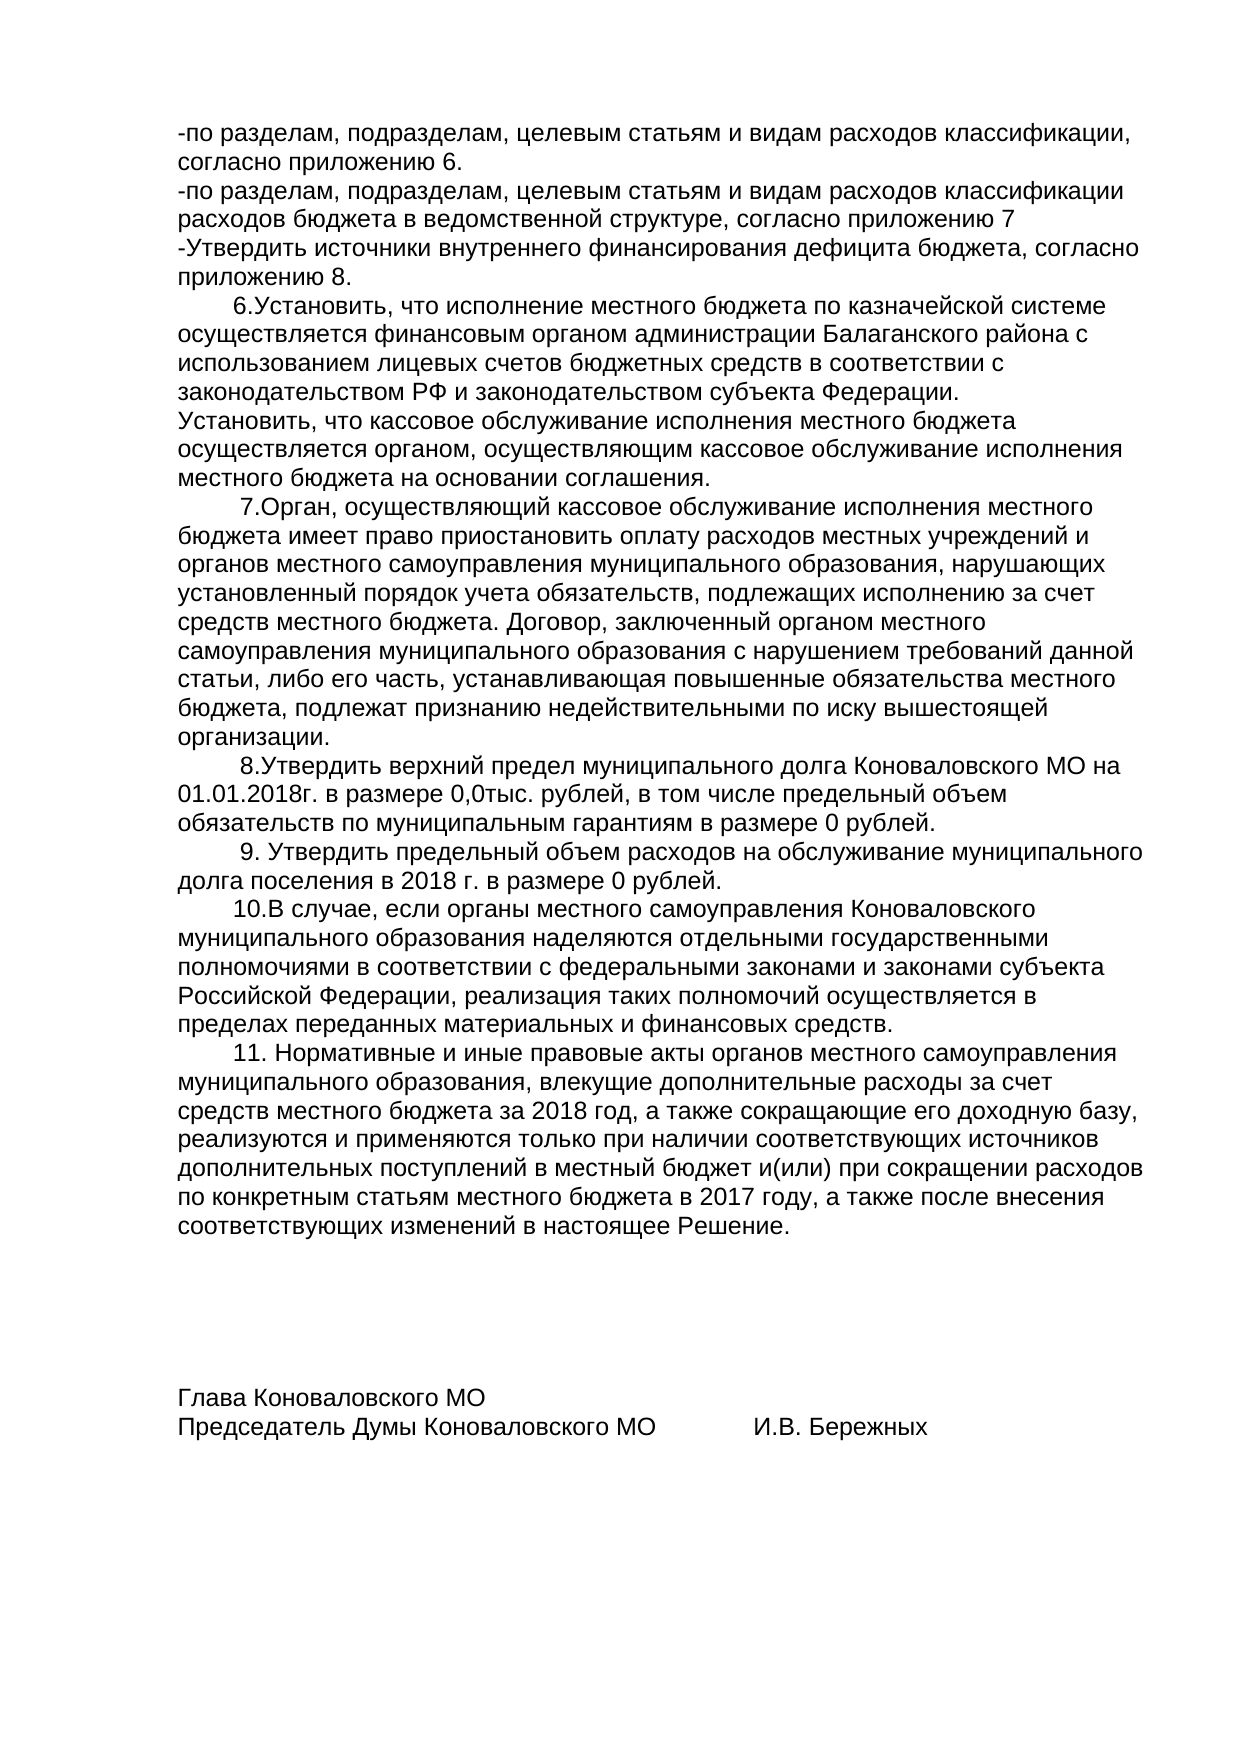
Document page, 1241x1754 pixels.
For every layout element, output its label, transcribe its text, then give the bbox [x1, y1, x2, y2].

text 6.Установить, что исполнение местного бюджета по казначейской системе осуществляется финансовым органом администрации Балаганского района с использованием лицевых счетов бюджетных средств в соответствии с законодательством РФ и законодательством субъекта Федерации. [177, 291, 1152, 406]
text Председатель Думы Коноваловского МО И.В. Бережных [177, 1412, 1152, 1441]
text -по разделам, подразделам, целевым статьям и видам расходов классификации расходов бюджета в ведомственной структуре, согласно приложению 7 [177, 176, 1152, 233]
text 7.Орган, осуществляющий кассовое обслуживание исполнения местного бюджета имеет право приостановить оплату расходов местных учреждений и органов местного самоуправления муниципального образования, нарушающих установленный порядок учета обязательств, подлежащих исполнению за счет средств местного бюджета. Договор, заключенный органом местного самоуправления муниципального образования с нарушением требований данной статьи, либо его часть, устанавливающая повышенные обязательства местного бюджета, подлежат признанию недействительными по иску вышестоящей организации. [177, 492, 1152, 751]
text -Утвердить источники внутреннего финансирования дефицита бюджета, согласно приложению 8. [177, 233, 1152, 291]
text Глава Коноваловского МО [177, 1383, 1152, 1412]
text Установить, что кассовое обслуживание исполнения местного бюджета осуществляется органом, осуществляющим кассовое обслуживание исполнения местного бюджета на основании соглашения. [177, 406, 1152, 492]
text -по разделам, подразделам, целевым статьям и видам расходов классификации, согласно приложению 6. [177, 118, 1152, 176]
text 8.Утвердить верхний предел муниципального долга Коноваловского МО на 01.01.2018г. в размере 0,0тыс. рублей, в том числе предельный объем обязательств по муниципальным гарантиям в размере 0 рублей. [177, 751, 1152, 837]
text 9. Утвердить предельный объем расходов на обслуживание муниципального долга поселения в 2018 г. в размере 0 рублей. [177, 837, 1152, 894]
text 11. Нормативные и иные правовые акты органов местного самоуправления муниципального образования, влекущие дополнительные расходы за счет средств местного бюджета за 2018 год, а также сокращающие его доходную базу, реализуются и применяются только при наличии соответствующих источников дополнительных поступлений в местный бюджет и(или) при сокращении расходов по конкретным статьям местного бюджета в 2017 году, а также после внесения соответствующих изменений в настоящее Решение. [177, 1038, 1152, 1239]
text 10.В случае, если органы местного самоуправления Коноваловского муниципального образования наделяются отдельными государственными полномочиями в соответствии с федеральными законами и законами субъекта Российской Федерации, реализация таких полномочий осуществляется в пределах переданных материальных и финансовых средств. [177, 894, 1152, 1038]
